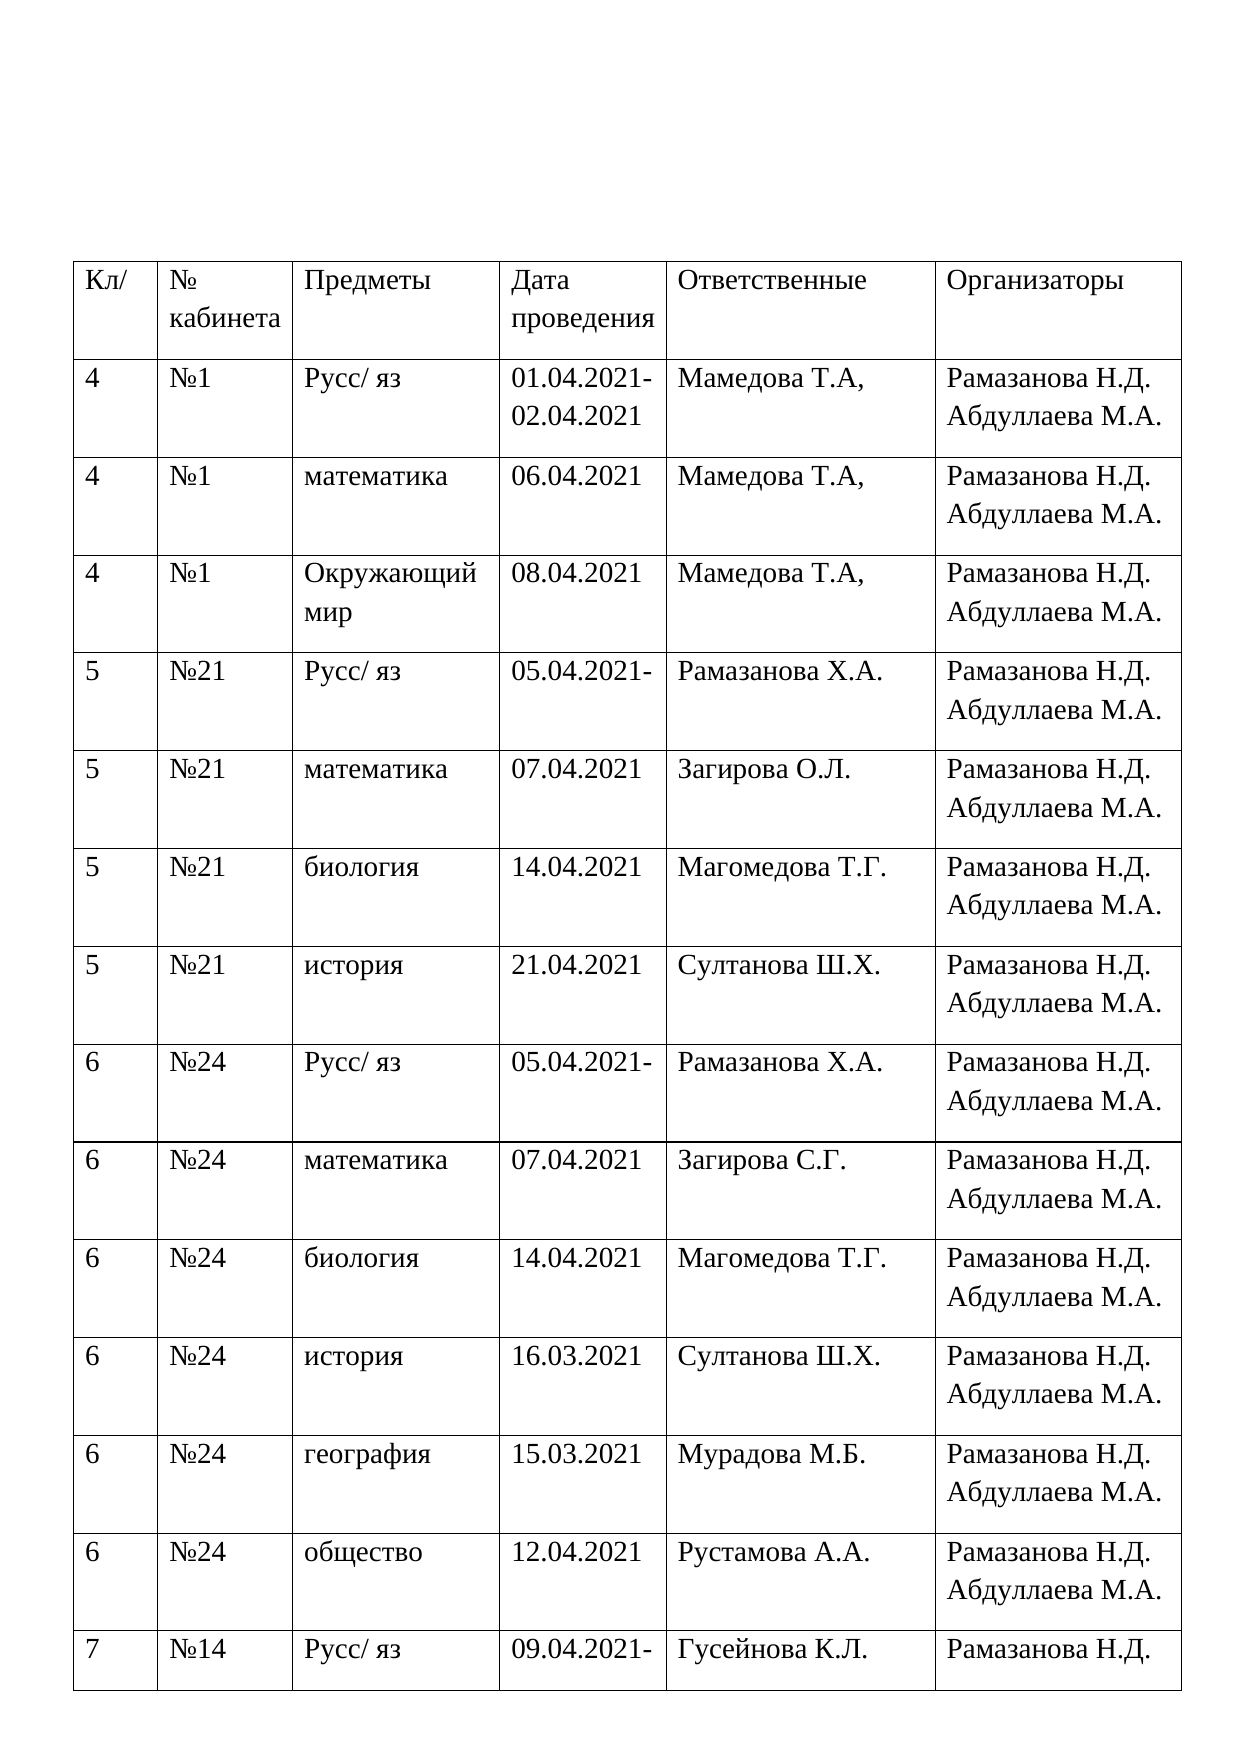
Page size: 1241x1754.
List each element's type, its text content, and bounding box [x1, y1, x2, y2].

table_cell 09.04.2021- [500, 1631, 666, 1690]
table_cell №1 [158, 458, 292, 554]
table_cell 5 [74, 751, 157, 848]
table_cell Загирова С.Г. [667, 1143, 935, 1239]
table_cell 6 [74, 1436, 157, 1533]
table_cell Рамазанова Х.А. [667, 653, 935, 750]
table_cell 6 [74, 1240, 157, 1337]
table_cell Мамедова Т.А, [667, 458, 935, 554]
table_cell Рамазанова Н.Д. Абдуллаева М.А. [936, 1240, 1181, 1337]
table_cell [936, 1631, 1181, 1690]
table_cell Рамазанова Н.Д. Абдуллаева М.А. [936, 556, 1181, 652]
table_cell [936, 1534, 1181, 1630]
table_cell Рамазанова Н.Д. Абдуллаева М.А. [936, 947, 1181, 1043]
table_cell Мамедова Т.А, [667, 360, 935, 457]
table_cell №24 [158, 1436, 292, 1533]
table_cell 07.04.2021 [500, 1143, 666, 1239]
table_cell история [293, 1338, 499, 1435]
table_cell биология [293, 849, 499, 946]
table_cell Русс/ яз [293, 1631, 499, 1690]
table_cell №24 [158, 1240, 292, 1337]
table_cell Окружающий мир [293, 556, 499, 652]
table_cell общество [293, 1534, 499, 1630]
table_cell Русс/ яз [293, 360, 499, 457]
table_cell 4 [74, 360, 157, 457]
table_cell №24 [158, 1338, 292, 1435]
table_cell Рамазанова Н.Д. Абдуллаева М.А. [936, 1045, 1181, 1141]
table_header Дата проведения [500, 262, 666, 359]
table_cell 05.04.2021- [500, 1045, 666, 1141]
table_cell 6 [74, 1338, 157, 1435]
table_cell 15.03.2021 [500, 1436, 666, 1533]
table_cell 08.04.2021 [500, 556, 666, 652]
table_cell №24 [158, 1143, 292, 1239]
table_cell 07.04.2021 [500, 751, 666, 848]
table_cell 6 [74, 1534, 157, 1630]
table_cell математика [293, 458, 499, 554]
table_cell №1 [158, 556, 292, 652]
table_cell 4 [74, 458, 157, 554]
table_cell Русс/ яз [293, 1045, 499, 1141]
table_cell №21 [158, 849, 292, 946]
table_cell 5 [74, 653, 157, 750]
table_cell Гусейнова К.Л. [667, 1631, 935, 1690]
table_cell 21.04.2021 [500, 947, 666, 1043]
table_cell №24 [158, 1534, 292, 1630]
table_cell Рамазанова Н.Д. Абдуллаева М.А. [936, 653, 1181, 750]
table_cell №21 [158, 947, 292, 1043]
table_header Ответственные [667, 262, 935, 359]
table_cell 5 [74, 947, 157, 1043]
table_cell Рамазанова Н.Д. Абдуллаева М.А. [936, 1143, 1181, 1239]
table_cell Султанова Ш.Х. [667, 947, 935, 1043]
table_cell Рамазанова Н.Д. Абдуллаева М.А. [936, 1436, 1181, 1533]
table_cell Загирова О.Л. [667, 751, 935, 848]
table_cell 12.04.2021 [500, 1534, 666, 1630]
table_cell №24 [158, 1045, 292, 1141]
table_cell 7 [74, 1631, 157, 1690]
table_cell Рамазанова Н.Д. Абдуллаева М.А. [936, 849, 1181, 946]
table_cell 14.04.2021 [500, 1240, 666, 1337]
table_cell 6 [74, 1045, 157, 1141]
table_cell биология [293, 1240, 499, 1337]
table_cell Султанова Ш.Х. [667, 1338, 935, 1435]
table_cell Рамазанова Н.Д. Абдуллаева М.А. [936, 458, 1181, 554]
table_cell 16.03.2021 [500, 1338, 666, 1435]
table_cell 14.04.2021 [500, 849, 666, 946]
table_cell 5 [74, 849, 157, 946]
table_cell №14 [158, 1631, 292, 1690]
table_cell Русс/ яз [293, 653, 499, 750]
table_cell Мурадова М.Б. [667, 1436, 935, 1533]
table_cell 4 [74, 556, 157, 652]
table_cell Рамазанова Н.Д. Абдуллаева М.А. [936, 751, 1181, 848]
table_cell №1 [158, 360, 292, 457]
table_cell №21 [158, 751, 292, 848]
table_header Кл/ [74, 262, 157, 359]
table_cell Рамазанова Н.Д. Абдуллаева М.А. [936, 360, 1181, 457]
table_cell Рустамова А.А. [667, 1534, 935, 1630]
table_cell 6 [74, 1143, 157, 1239]
table_cell 05.04.2021- [500, 653, 666, 750]
table_cell Магомедова Т.Г. [667, 1240, 935, 1337]
table_header Организаторы [936, 262, 1181, 359]
table_cell математика [293, 751, 499, 848]
table_cell история [293, 947, 499, 1043]
table_header № кабинета [158, 262, 292, 359]
table_cell 01.04.2021-02.04.2021 [500, 360, 666, 457]
table_cell Мамедова Т.А, [667, 556, 935, 652]
table_cell Рамазанова Х.А. [667, 1045, 935, 1141]
table_cell 06.04.2021 [500, 458, 666, 554]
table_header Предметы [293, 262, 499, 359]
table_cell Магомедова Т.Г. [667, 849, 935, 946]
table_cell математика [293, 1143, 499, 1239]
table_cell Рамазанова Н.Д. Абдуллаева М.А. [936, 1338, 1181, 1435]
table_cell география [293, 1436, 499, 1533]
table_cell №21 [158, 653, 292, 750]
